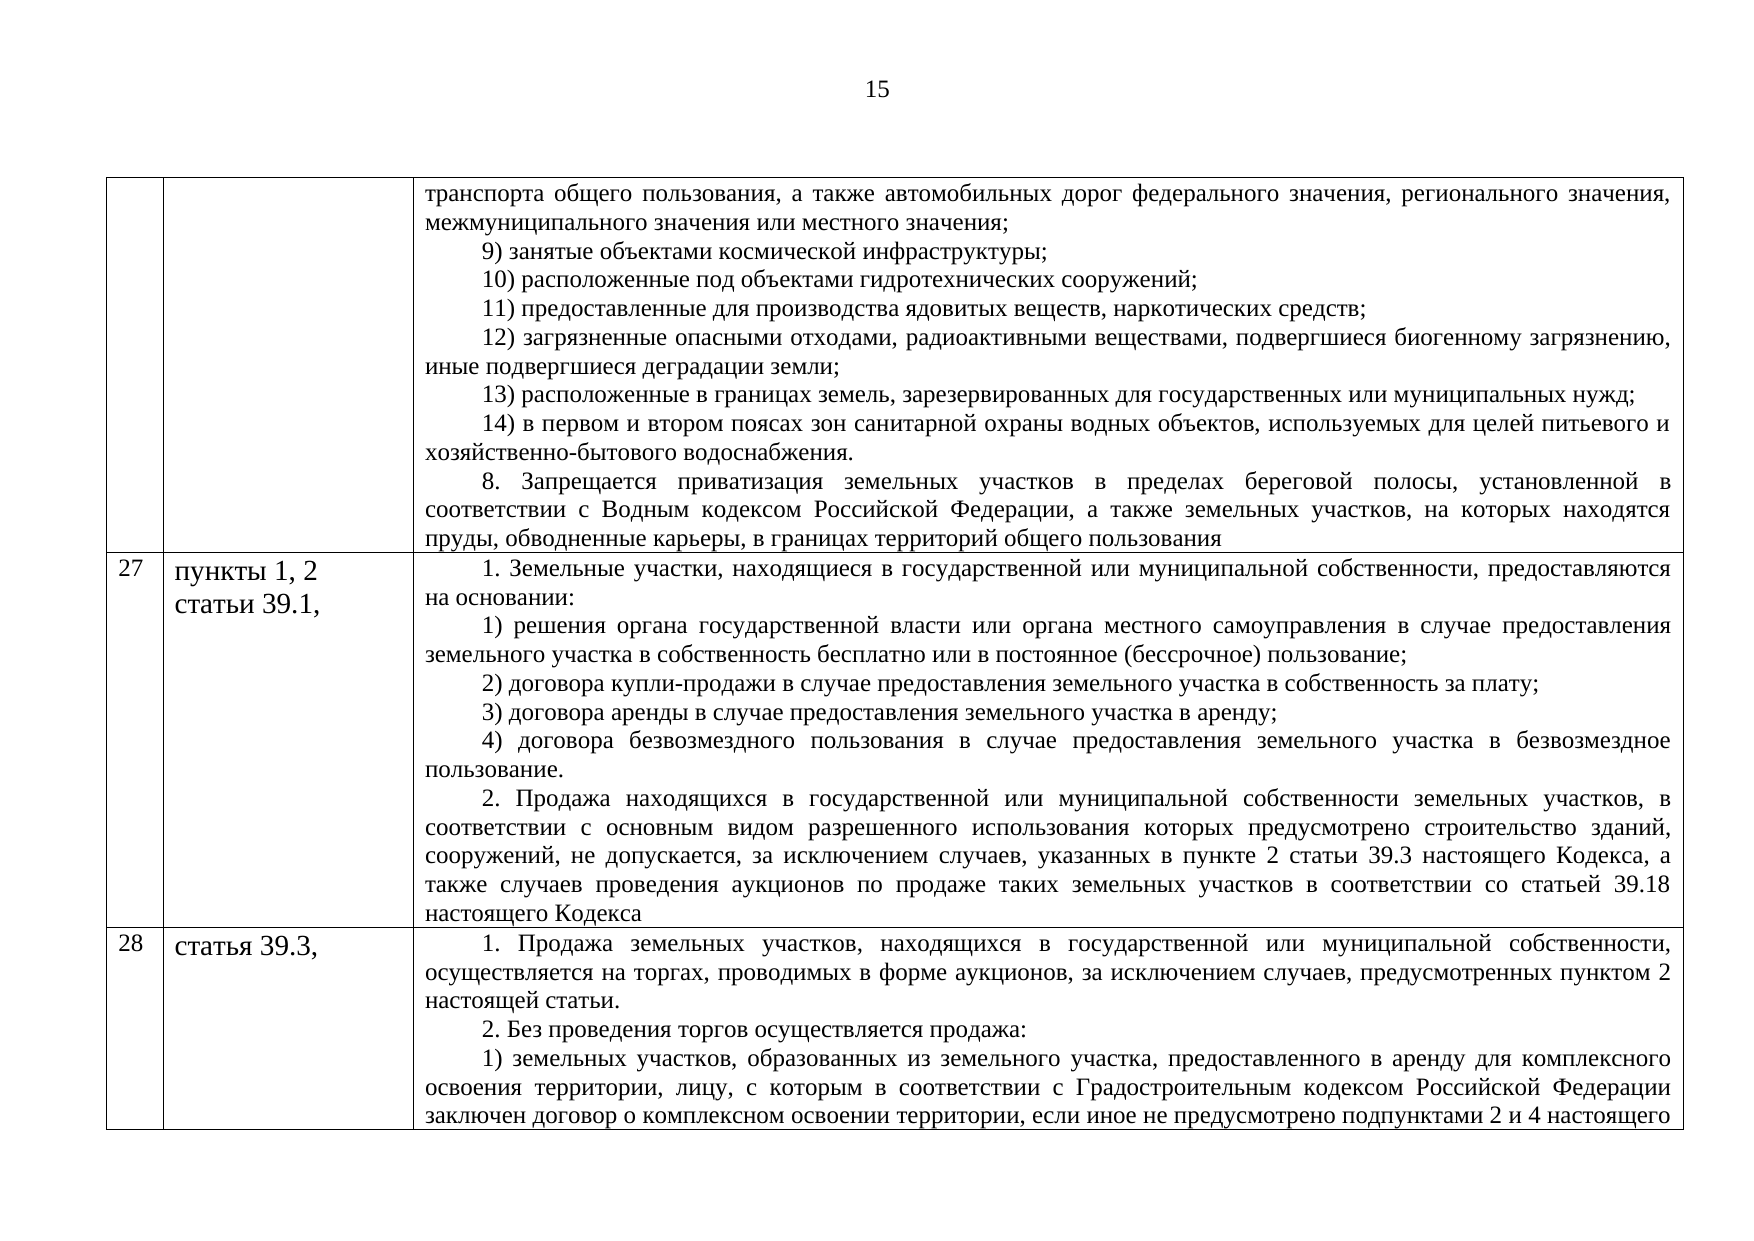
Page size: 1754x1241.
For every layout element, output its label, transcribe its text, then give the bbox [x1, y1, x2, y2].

table_cell 26 [107, 178, 163, 552]
table_cell статья 39.3, [164, 928, 413, 1129]
table_cell пункты 1, 2 статьи 39.1, [164, 553, 413, 927]
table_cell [164, 178, 413, 552]
table_cell 28 [107, 928, 163, 1129]
table_cell 1. Земельные участки, находящиеся в государственной или муниципальной собственности, предоставляются на основании: 1) решения органа государственной власти или органа местного самоуправления в случае предоставления земельного участка в собственность бесплатно или в постоянное (бессрочное) пользование; 2) договора купли-продажи в случае предоставления земельного участка в собственность за плату; 3) договора аренды в случае предоставления земельного участка в аренду; 4) договора безвозмездного пользования в случае предоставления земельного участка в безвозмездное пользование. 2. Продажа находящихся в государственной или муниципальной собственности земельных участков, в соответствии с основным видом разрешенного использования которых предусмотрено строительство зданий, сооружений, не допускается, за исключением случаев, указанных в пункте 2 статьи 39.3 настоящего Кодекса, а также случаев проведения аукционов по продаже таких земельных участков в соответствии со статьей 39.18 настоящего Кодекса [414, 553, 1683, 927]
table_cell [414, 178, 1683, 552]
table_cell 27 [107, 553, 163, 927]
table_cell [414, 928, 1683, 1129]
